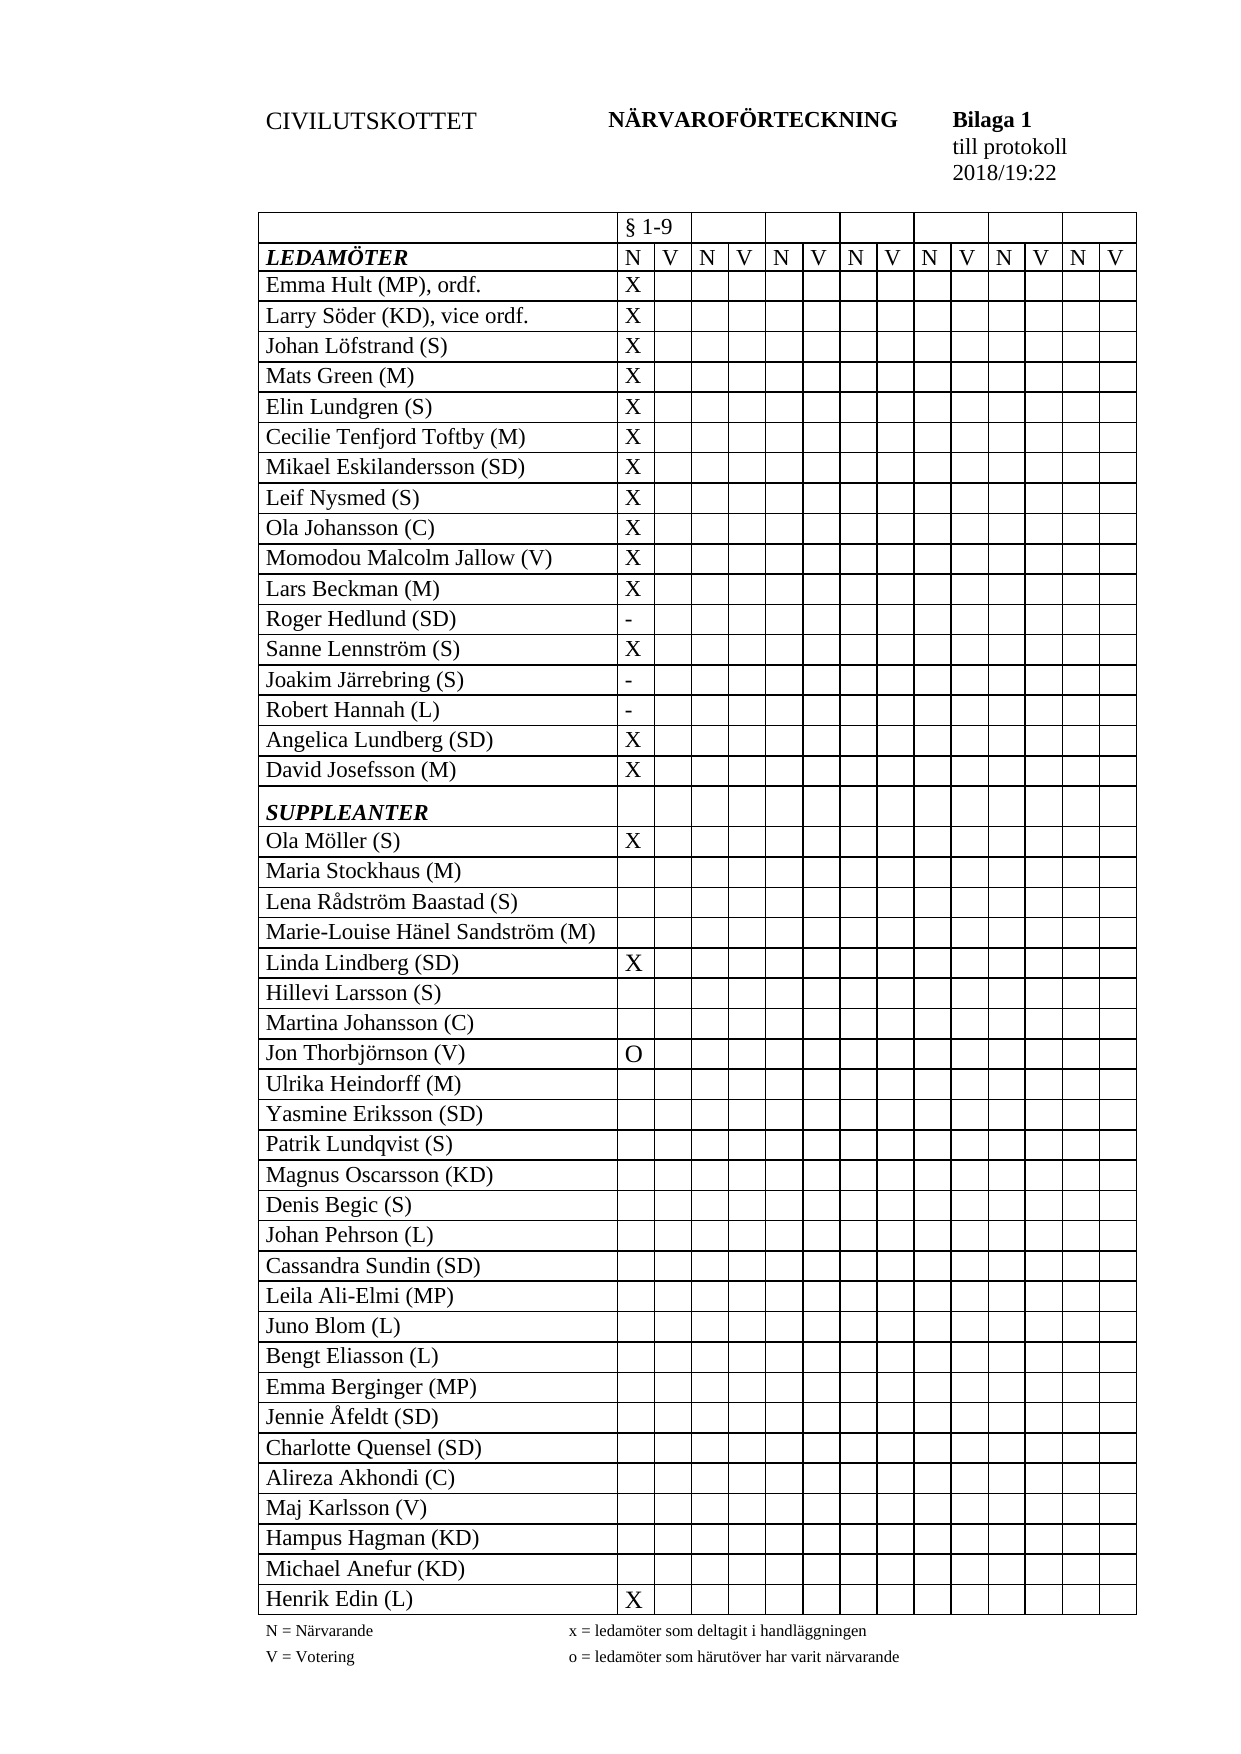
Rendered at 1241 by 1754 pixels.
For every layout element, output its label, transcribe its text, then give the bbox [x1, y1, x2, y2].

table_cell [766, 1221, 802, 1250]
table_cell [766, 302, 802, 331]
table_cell [1063, 1040, 1099, 1068]
table_cell [692, 1191, 728, 1220]
table_cell [952, 423, 988, 452]
table_cell [655, 949, 691, 977]
table_cell [804, 757, 839, 785]
table_cell [655, 1009, 691, 1038]
table_cell X [618, 484, 654, 512]
table_cell [804, 1525, 839, 1553]
table_cell [729, 575, 765, 603]
table_cell [804, 949, 839, 977]
table_cell [618, 1434, 654, 1462]
table_cell [1063, 1494, 1099, 1523]
table_cell [1026, 1070, 1062, 1098]
table_cell [989, 726, 1024, 755]
table_cell [915, 575, 950, 603]
table_cell [1026, 1040, 1062, 1068]
table_cell Elin Lundgren (S) [259, 393, 617, 422]
table_cell [989, 1373, 1024, 1402]
table_cell [766, 1403, 802, 1432]
table_cell [841, 1403, 876, 1432]
table_cell [952, 1009, 988, 1038]
table_cell Cassandra Sundin (SD) [259, 1252, 617, 1280]
table_cell X [618, 453, 654, 482]
table_cell [878, 1161, 913, 1189]
table_cell [1026, 888, 1062, 917]
table_cell [655, 666, 691, 694]
table_cell [766, 1009, 802, 1038]
table_cell [915, 453, 950, 482]
table_cell [692, 1494, 728, 1523]
table_cell [692, 696, 728, 725]
table_cell [655, 1191, 691, 1220]
table_cell [989, 757, 1024, 785]
table_cell [878, 1191, 913, 1220]
table_cell [878, 1373, 913, 1402]
table_cell [952, 575, 988, 603]
table_cell [952, 545, 988, 573]
table_cell [729, 332, 765, 361]
table_cell Emma Berginger (MP) [259, 1373, 617, 1402]
table_cell [729, 979, 765, 1008]
table_cell [729, 858, 765, 886]
table_cell Lena Rådström Baastad (S) [259, 888, 617, 917]
table_cell - [618, 605, 654, 634]
table_cell [989, 858, 1024, 886]
table_cell [729, 423, 765, 452]
table_cell [692, 484, 728, 512]
table_cell [692, 605, 728, 634]
table_cell [1100, 696, 1136, 725]
table_cell [804, 575, 839, 603]
table_cell [729, 605, 765, 634]
table_cell Michael Anefur (KD) [259, 1555, 617, 1583]
table_cell [655, 272, 691, 300]
table_cell [841, 363, 876, 391]
table_cell [952, 514, 988, 543]
table_cell [618, 1464, 654, 1493]
table_cell Henrik Edin (L) [259, 1585, 617, 1614]
table_cell [952, 1585, 988, 1614]
table_cell [878, 302, 913, 331]
table_cell [1063, 827, 1099, 856]
table_cell [766, 545, 802, 573]
table_cell [729, 1343, 765, 1371]
table_cell [1100, 332, 1136, 361]
table_cell [618, 1161, 654, 1189]
table_cell SUPPLEANTER [259, 787, 617, 826]
table_cell [692, 1343, 728, 1371]
table_cell Linda Lindberg (SD) [259, 949, 617, 977]
table_cell [1026, 1555, 1062, 1583]
table_cell [655, 1403, 691, 1432]
table_cell [841, 1040, 876, 1068]
table_cell [692, 545, 728, 573]
table_cell [878, 1434, 913, 1462]
table_cell [1026, 1161, 1062, 1189]
table_cell [952, 1221, 988, 1250]
table_cell [841, 1555, 876, 1583]
table_cell [1026, 757, 1062, 785]
table_cell David Josefsson (M) [259, 757, 617, 785]
table_cell [766, 757, 802, 785]
table_cell [989, 1100, 1024, 1129]
table_cell [729, 1131, 765, 1159]
table_cell [1063, 514, 1099, 543]
table_cell [989, 1525, 1024, 1553]
table_cell [729, 1555, 765, 1583]
table_cell [1026, 453, 1062, 482]
table_cell [915, 1040, 950, 1068]
table_cell [804, 1464, 839, 1493]
table_cell Martina Johansson (C) [259, 1009, 617, 1038]
table_cell [878, 666, 913, 694]
table_cell [841, 514, 876, 543]
table_cell [1100, 1161, 1136, 1189]
table_cell [692, 858, 728, 886]
table_cell [989, 272, 1024, 300]
table_cell N [915, 244, 950, 270]
table_cell [655, 635, 691, 664]
table_cell Leila Ali-Elmi (MP) [259, 1282, 617, 1311]
table_cell [804, 635, 839, 664]
table_cell [915, 949, 950, 977]
table_cell [618, 1525, 654, 1553]
table_cell [952, 332, 988, 361]
table_cell [1063, 1161, 1099, 1189]
table_cell [655, 575, 691, 603]
table_cell [692, 1100, 728, 1129]
table_cell [804, 1070, 839, 1098]
table_cell [1100, 1252, 1136, 1280]
table_cell [804, 1555, 839, 1583]
table_cell [841, 757, 876, 785]
table_cell N [989, 244, 1024, 270]
table_cell [915, 1252, 950, 1280]
table_cell [1063, 1191, 1099, 1220]
table_cell [841, 1525, 876, 1553]
table_cell [692, 757, 728, 785]
table_cell [766, 979, 802, 1008]
table_cell [1100, 1525, 1136, 1553]
table_cell [915, 1161, 950, 1189]
table_cell [655, 332, 691, 361]
table_cell [1100, 1373, 1136, 1402]
table_cell [1100, 726, 1136, 755]
table_cell [766, 1131, 802, 1159]
table_cell Yasmine Eriksson (SD) [259, 1100, 617, 1129]
table_cell [1063, 302, 1099, 331]
table_cell [692, 1403, 728, 1432]
table_cell [655, 545, 691, 573]
table_cell [692, 1161, 728, 1189]
table_cell [766, 1464, 802, 1493]
table_cell [1100, 272, 1136, 300]
table_cell [952, 1100, 988, 1129]
table_cell [655, 888, 691, 917]
table_cell V [729, 244, 765, 270]
table_cell [841, 1464, 876, 1493]
table_cell [841, 888, 876, 917]
table_cell [1063, 1131, 1099, 1159]
table_cell [1100, 1221, 1136, 1250]
table_cell [1026, 1373, 1062, 1402]
table_cell [1100, 453, 1136, 482]
table_cell [766, 453, 802, 482]
table_cell [1100, 1585, 1136, 1614]
table_cell [989, 1464, 1024, 1493]
table_cell [729, 787, 765, 826]
table_cell [1100, 423, 1136, 452]
table_cell [1063, 1464, 1099, 1493]
table_cell [1063, 393, 1099, 422]
table_cell [1100, 979, 1136, 1008]
table_cell [915, 484, 950, 512]
table_cell [655, 858, 691, 886]
table_cell [804, 1343, 839, 1371]
table_cell [729, 666, 765, 694]
table_cell [915, 363, 950, 391]
table_cell [618, 1282, 654, 1311]
table_cell [952, 1282, 988, 1311]
table_cell [1026, 423, 1062, 452]
table_cell [729, 545, 765, 573]
table_cell [915, 757, 950, 785]
table_cell Larry Söder (KD), vice ordf. [259, 302, 617, 331]
table_cell [729, 453, 765, 482]
table_cell [915, 605, 950, 634]
table_cell [766, 1282, 802, 1311]
table_cell Patrik Lundqvist (S) [259, 1131, 617, 1159]
table_cell [259, 213, 617, 242]
table_cell [655, 1100, 691, 1129]
table_cell [655, 484, 691, 512]
table_cell [1026, 918, 1062, 947]
table_cell [989, 1494, 1024, 1523]
table_cell [878, 757, 913, 785]
table_cell [989, 979, 1024, 1008]
table_cell [618, 858, 654, 886]
table_cell [766, 888, 802, 917]
table_cell o = ledamöter som härutöver har varit närvarande [561, 1641, 1137, 1668]
table_cell [878, 787, 913, 826]
table_cell [878, 888, 913, 917]
table_cell [841, 979, 876, 1008]
table_cell Roger Hedlund (SD) [259, 605, 617, 634]
table_cell [952, 484, 988, 512]
table_cell [1063, 1434, 1099, 1462]
table_cell [1100, 1070, 1136, 1098]
table_cell [692, 332, 728, 361]
table_cell [915, 1131, 950, 1159]
table_cell [952, 726, 988, 755]
table_cell [1100, 888, 1136, 917]
table_cell X [618, 272, 654, 300]
table_cell Ulrika Heindorff (M) [259, 1070, 617, 1098]
table_cell [618, 1555, 654, 1583]
table_cell [989, 514, 1024, 543]
table_cell [878, 1131, 913, 1159]
table_cell [989, 1434, 1024, 1462]
table_cell [1100, 1009, 1136, 1038]
table_cell [878, 1494, 913, 1523]
table_cell [989, 827, 1024, 856]
table_cell [1100, 918, 1136, 947]
table_cell [952, 858, 988, 886]
table_cell [804, 332, 839, 361]
table_cell Hillevi Larsson (S) [259, 979, 617, 1008]
table_cell Lars Beckman (M) [259, 575, 617, 603]
table_cell [878, 918, 913, 947]
table_cell [804, 1040, 839, 1068]
table_cell [729, 696, 765, 725]
table_cell X [618, 423, 654, 452]
table_cell [1026, 1100, 1062, 1129]
table_cell X [618, 575, 654, 603]
table_cell [952, 757, 988, 785]
table_cell [1063, 1252, 1099, 1280]
table_cell [804, 979, 839, 1008]
table_cell [1026, 1252, 1062, 1280]
table_cell [915, 1070, 950, 1098]
table_cell [766, 726, 802, 755]
table_cell [692, 635, 728, 664]
table_cell [692, 363, 728, 391]
table_cell [1063, 605, 1099, 634]
table_cell [878, 363, 913, 391]
table_cell [952, 1525, 988, 1553]
table_cell [655, 726, 691, 755]
table_cell [915, 1191, 950, 1220]
table_cell V [952, 244, 988, 270]
table_cell [952, 1040, 988, 1068]
table_cell [692, 1312, 728, 1341]
table_cell [841, 213, 913, 242]
table_cell [1100, 363, 1136, 391]
table_cell [766, 575, 802, 603]
table_cell [729, 302, 765, 331]
table_cell Maria Stockhaus (M) [259, 858, 617, 886]
table_cell [952, 979, 988, 1008]
table_cell [989, 302, 1024, 331]
table_cell [915, 1525, 950, 1553]
table_header CIVILUTSKOTTET [258, 106, 561, 212]
table_cell [915, 213, 988, 242]
table_cell Emma Hult (MP), ordf. [259, 272, 617, 300]
table_cell - [618, 696, 654, 725]
table_cell [1063, 888, 1099, 917]
table_cell [804, 726, 839, 755]
table_cell [655, 1464, 691, 1493]
table_cell [878, 1282, 913, 1311]
table_cell [1026, 514, 1062, 543]
table_cell X [618, 514, 654, 543]
table_cell [1100, 1040, 1136, 1068]
table_cell [766, 605, 802, 634]
table_cell [618, 888, 654, 917]
table_cell [878, 332, 913, 361]
table_cell [655, 1070, 691, 1098]
table_cell N [692, 244, 728, 270]
table_cell [841, 1585, 876, 1614]
table_cell [1063, 272, 1099, 300]
table_cell [878, 635, 913, 664]
table_cell [878, 453, 913, 482]
table_cell [989, 484, 1024, 512]
table_cell [878, 827, 913, 856]
table_cell [804, 1585, 839, 1614]
table_cell X [618, 635, 654, 664]
table_cell [841, 302, 876, 331]
table_cell [1100, 787, 1136, 826]
table_cell [1100, 545, 1136, 573]
table_cell [1026, 635, 1062, 664]
table_cell [841, 1191, 876, 1220]
table_cell Jon Thorbjörnson (V) [259, 1040, 617, 1068]
table_cell [989, 1009, 1024, 1038]
table_cell [1026, 605, 1062, 634]
table_cell [1063, 1221, 1099, 1250]
table_cell [841, 605, 876, 634]
table_cell [804, 1191, 839, 1220]
table_cell [618, 1009, 654, 1038]
table_cell [1100, 827, 1136, 856]
table_cell [989, 1070, 1024, 1098]
table_cell [989, 332, 1024, 361]
table_cell [1100, 757, 1136, 785]
table_cell [952, 787, 988, 826]
table_cell [1026, 726, 1062, 755]
table_cell [1100, 1494, 1136, 1523]
table_cell Cecilie Tenfjord Toftby (M) [259, 423, 617, 452]
table_cell [618, 1191, 654, 1220]
table_cell [841, 1161, 876, 1189]
table_cell [952, 1161, 988, 1189]
table_cell [655, 1373, 691, 1402]
table_cell [989, 949, 1024, 977]
table_cell [1063, 726, 1099, 755]
table_cell [766, 514, 802, 543]
table_cell [1026, 1434, 1062, 1462]
table_cell [989, 1191, 1024, 1220]
table_cell [729, 1464, 765, 1493]
table_cell [729, 635, 765, 664]
table_cell [915, 545, 950, 573]
table_cell - [618, 666, 654, 694]
table_cell [878, 1252, 913, 1280]
table_cell [692, 575, 728, 603]
table_cell [804, 918, 839, 947]
table_cell Ola Möller (S) [259, 827, 617, 856]
table_cell [989, 453, 1024, 482]
table_cell [989, 1312, 1024, 1341]
table_cell [1063, 696, 1099, 725]
table_cell § 1-9 [618, 213, 691, 242]
table_cell [1063, 1282, 1099, 1311]
table_cell [804, 858, 839, 886]
table_cell Hampus Hagman (KD) [259, 1525, 617, 1553]
table_cell [1026, 827, 1062, 856]
table_cell X [618, 363, 654, 391]
table_cell [655, 1312, 691, 1341]
table_cell Mikael Eskilandersson (SD) [259, 453, 617, 482]
table_cell X [618, 545, 654, 573]
table_cell [915, 666, 950, 694]
table_cell [1026, 302, 1062, 331]
table_cell [952, 888, 988, 917]
table_cell [989, 1585, 1024, 1614]
table_cell [618, 1131, 654, 1159]
table_cell [655, 757, 691, 785]
table_cell [618, 1070, 654, 1098]
table_cell [952, 272, 988, 300]
table_cell [989, 666, 1024, 694]
table_cell [618, 787, 654, 826]
table_cell [841, 393, 876, 422]
table_cell [692, 1464, 728, 1493]
table_cell [878, 1343, 913, 1371]
table_cell [841, 726, 876, 755]
table_cell [729, 272, 765, 300]
table_cell [729, 1282, 765, 1311]
table_cell [655, 1252, 691, 1280]
table_cell [1063, 635, 1099, 664]
table_cell [1026, 1009, 1062, 1038]
table_cell [766, 423, 802, 452]
table_cell [729, 949, 765, 977]
table_cell [915, 332, 950, 361]
table_cell X [618, 332, 654, 361]
table_cell [1100, 1312, 1136, 1341]
table_cell [915, 1312, 950, 1341]
table_cell [729, 1434, 765, 1462]
table_cell [841, 1373, 876, 1402]
table_cell [989, 545, 1024, 573]
table_cell [1100, 1464, 1136, 1493]
table_cell [1026, 272, 1062, 300]
table_cell [841, 1494, 876, 1523]
table_cell [841, 575, 876, 603]
table_cell [878, 514, 913, 543]
table_cell [989, 1343, 1024, 1371]
table_cell [1100, 484, 1136, 512]
table_cell [766, 1100, 802, 1129]
table_cell V [878, 244, 913, 270]
table_cell [655, 787, 691, 826]
table_cell [1063, 484, 1099, 512]
table_cell [952, 1434, 988, 1462]
table_cell [766, 393, 802, 422]
table_cell [692, 1373, 728, 1402]
table_cell [1026, 787, 1062, 826]
table_cell [952, 393, 988, 422]
table_cell Charlotte Quensel (SD) [259, 1434, 617, 1462]
table_cell [1026, 949, 1062, 977]
table_cell [915, 1434, 950, 1462]
table_cell [952, 918, 988, 947]
table_cell [655, 1161, 691, 1189]
table_cell [915, 393, 950, 422]
table_cell [915, 302, 950, 331]
table_cell [841, 918, 876, 947]
table_cell [915, 635, 950, 664]
table_cell [1026, 1403, 1062, 1432]
table_cell [841, 1009, 876, 1038]
table_cell [878, 1221, 913, 1250]
table_cell [655, 605, 691, 634]
table_cell [692, 272, 728, 300]
table_cell [952, 827, 988, 856]
table_cell [989, 1555, 1024, 1583]
table_cell [766, 827, 802, 856]
table_cell [729, 1191, 765, 1220]
table_cell [766, 1312, 802, 1341]
table_cell [1026, 1464, 1062, 1493]
table_cell V [655, 244, 691, 270]
table_cell [729, 1221, 765, 1250]
table_cell [1026, 1282, 1062, 1311]
table_cell [655, 696, 691, 725]
table_cell [878, 949, 913, 977]
table_cell [989, 1131, 1024, 1159]
table_cell [692, 393, 728, 422]
table_cell [1063, 1373, 1099, 1402]
table_cell [915, 979, 950, 1008]
table_cell [952, 696, 988, 725]
table_cell [1026, 1585, 1062, 1614]
table_cell [841, 1312, 876, 1341]
table_cell [1026, 1221, 1062, 1250]
table_cell [692, 1040, 728, 1068]
table_cell [1026, 1131, 1062, 1159]
table_cell [841, 423, 876, 452]
table_cell [655, 1434, 691, 1462]
table_cell [804, 1161, 839, 1189]
table_cell [766, 666, 802, 694]
table_cell [692, 1434, 728, 1462]
table_cell [804, 363, 839, 391]
table_cell [1063, 666, 1099, 694]
table_cell [804, 272, 839, 300]
table_cell [729, 514, 765, 543]
table_cell [989, 363, 1024, 391]
table_cell [989, 1161, 1024, 1189]
table_cell X [618, 827, 654, 856]
table_cell [692, 514, 728, 543]
table_cell [878, 1555, 913, 1583]
table_cell [729, 1373, 765, 1402]
table_cell [1100, 858, 1136, 886]
table_cell [952, 635, 988, 664]
table_cell [766, 918, 802, 947]
table_cell [804, 302, 839, 331]
table_cell V [1100, 244, 1136, 270]
table_cell [766, 787, 802, 826]
table_cell [729, 757, 765, 785]
table_cell [692, 453, 728, 482]
table_cell [804, 605, 839, 634]
table_cell [915, 1585, 950, 1614]
table_cell [692, 213, 765, 242]
table_cell [804, 1494, 839, 1523]
table_cell [952, 1070, 988, 1098]
table_cell [804, 666, 839, 694]
table_cell [1100, 635, 1136, 664]
table_cell [878, 1525, 913, 1553]
table_cell [729, 393, 765, 422]
table_cell [692, 1585, 728, 1614]
table_cell [952, 302, 988, 331]
table_cell [766, 1494, 802, 1523]
table_cell [692, 949, 728, 977]
table_cell V = Votering [258, 1641, 561, 1668]
table_cell [1063, 1585, 1099, 1614]
table_cell [878, 484, 913, 512]
table_cell [766, 1252, 802, 1280]
table_cell [952, 1373, 988, 1402]
table_cell [841, 1100, 876, 1129]
table_cell [841, 1131, 876, 1159]
table_cell [655, 1221, 691, 1250]
table_cell [915, 918, 950, 947]
table_cell [1100, 393, 1136, 422]
table_cell X [618, 949, 654, 977]
table_cell [729, 888, 765, 917]
table_cell X [618, 393, 654, 422]
table_cell [952, 1191, 988, 1220]
table_cell [766, 272, 802, 300]
table_cell [1063, 979, 1099, 1008]
table_cell [618, 1343, 654, 1371]
table_cell O [618, 1040, 654, 1068]
table_cell [655, 1525, 691, 1553]
table_cell [804, 1009, 839, 1038]
table_cell Juno Blom (L) [259, 1312, 617, 1341]
table_cell [729, 827, 765, 856]
table_cell [1063, 858, 1099, 886]
table_cell [915, 858, 950, 886]
table_cell [655, 302, 691, 331]
table_cell [804, 1252, 839, 1280]
table_cell [915, 514, 950, 543]
table_cell N [841, 244, 876, 270]
table_cell Magnus Oscarsson (KD) [259, 1161, 617, 1189]
table_cell Robert Hannah (L) [259, 696, 617, 725]
table_cell [1063, 423, 1099, 452]
table_cell [804, 1100, 839, 1129]
table_cell [766, 1373, 802, 1402]
table_cell [841, 1252, 876, 1280]
table_cell [1100, 514, 1136, 543]
table_cell [655, 1555, 691, 1583]
table_cell Leif Nysmed (S) [259, 484, 617, 512]
table_cell [878, 1070, 913, 1098]
table_cell [915, 272, 950, 300]
table_cell [1026, 393, 1062, 422]
table_cell [915, 888, 950, 917]
table_cell [1026, 1191, 1062, 1220]
table_cell [1026, 1525, 1062, 1553]
table_cell [915, 1494, 950, 1523]
table_cell [692, 726, 728, 755]
table_cell [1063, 363, 1099, 391]
table_cell [952, 949, 988, 977]
table_cell [766, 1191, 802, 1220]
table_cell [766, 363, 802, 391]
table_cell [841, 545, 876, 573]
table_cell [1026, 1343, 1062, 1371]
table_cell [878, 1403, 913, 1432]
table_cell [804, 514, 839, 543]
table_cell [952, 1555, 988, 1583]
table_cell [989, 575, 1024, 603]
table_cell [766, 332, 802, 361]
table_cell [989, 1282, 1024, 1311]
table_cell Ola Johansson (C) [259, 514, 617, 543]
table_cell N = Närvarande [258, 1615, 561, 1641]
table_cell Sanne Lennström (S) [259, 635, 617, 664]
table_cell [878, 272, 913, 300]
table_cell [804, 545, 839, 573]
table_cell N [1063, 244, 1099, 270]
table_cell [1026, 858, 1062, 886]
table_cell [1100, 666, 1136, 694]
table_cell [989, 605, 1024, 634]
table_cell [989, 1403, 1024, 1432]
table_cell [952, 1494, 988, 1523]
table_cell [1100, 575, 1136, 603]
table_cell Joakim Järrebring (S) [259, 666, 617, 694]
table_cell [952, 363, 988, 391]
table_cell [1100, 1403, 1136, 1432]
table_cell [952, 1131, 988, 1159]
table_cell [878, 858, 913, 886]
table_cell [1063, 1525, 1099, 1553]
table_cell [1100, 1343, 1136, 1371]
table_cell [1100, 605, 1136, 634]
table_cell [766, 696, 802, 725]
table_cell [1063, 1343, 1099, 1371]
table_cell [1063, 1312, 1099, 1341]
table_cell [729, 1312, 765, 1341]
table_cell [729, 1403, 765, 1432]
table_cell [915, 1282, 950, 1311]
table_cell [655, 514, 691, 543]
table_header Bilaga 1 till protokoll 2018/19:22 [945, 106, 1137, 212]
table_cell [618, 1100, 654, 1129]
table_cell Alireza Akhondi (C) [259, 1464, 617, 1493]
table_cell [915, 1009, 950, 1038]
table_cell [766, 858, 802, 886]
table_cell [655, 1585, 691, 1614]
table_cell N [618, 244, 654, 270]
table_cell [1063, 213, 1136, 242]
table_cell [1026, 1312, 1062, 1341]
table_cell [1063, 1403, 1099, 1432]
table_cell [692, 302, 728, 331]
table_cell [878, 1040, 913, 1068]
table_cell [729, 1494, 765, 1523]
table_cell Johan Löfstrand (S) [259, 332, 617, 361]
table_cell [804, 1221, 839, 1250]
table_cell [841, 1221, 876, 1250]
table_cell Denis Begic (S) [259, 1191, 617, 1220]
table_cell [878, 1464, 913, 1493]
table_cell [655, 1343, 691, 1371]
table_cell [989, 888, 1024, 917]
table_cell Marie-Louise Hänel Sandström (M) [259, 918, 617, 947]
table_cell [729, 1525, 765, 1553]
table_cell N [766, 244, 802, 270]
table_cell [1063, 332, 1099, 361]
table_cell [878, 423, 913, 452]
table_cell [618, 1312, 654, 1341]
table_cell [878, 545, 913, 573]
table_cell [804, 827, 839, 856]
table_cell [878, 1100, 913, 1129]
table_cell [655, 393, 691, 422]
table_cell [655, 1282, 691, 1311]
table_cell [952, 1312, 988, 1341]
table_cell [989, 787, 1024, 826]
table_cell [692, 827, 728, 856]
table_cell [841, 635, 876, 664]
table_cell [1063, 1070, 1099, 1098]
table_cell [878, 605, 913, 634]
table_cell [1026, 545, 1062, 573]
table_cell [1063, 757, 1099, 785]
table_cell [841, 787, 876, 826]
table_cell [655, 827, 691, 856]
table_cell [766, 949, 802, 977]
table_cell [692, 1131, 728, 1159]
table_cell [729, 1009, 765, 1038]
table_cell [729, 1585, 765, 1614]
table_cell [841, 1434, 876, 1462]
table_cell [841, 332, 876, 361]
table_cell [766, 1434, 802, 1462]
table_cell [1063, 787, 1099, 826]
table_cell [1063, 453, 1099, 482]
table_cell [655, 918, 691, 947]
table_cell [804, 1403, 839, 1432]
table_cell [878, 1585, 913, 1614]
table_cell [878, 726, 913, 755]
table_cell [655, 423, 691, 452]
table_cell X [618, 726, 654, 755]
table_cell [766, 1525, 802, 1553]
table_cell [915, 696, 950, 725]
table_cell [1100, 1555, 1136, 1583]
table_cell [618, 1403, 654, 1432]
table_cell [989, 1221, 1024, 1250]
table_cell [692, 787, 728, 826]
table_cell [618, 1494, 654, 1523]
table_cell [766, 635, 802, 664]
table_cell [804, 696, 839, 725]
table_cell [692, 1221, 728, 1250]
table_cell [952, 1343, 988, 1371]
table_cell [841, 1070, 876, 1098]
table_cell [1026, 1494, 1062, 1523]
table_cell [729, 363, 765, 391]
table_cell [729, 1252, 765, 1280]
table_cell [841, 696, 876, 725]
table_cell [915, 423, 950, 452]
table_cell [1100, 302, 1136, 331]
table_cell [841, 453, 876, 482]
table_cell [804, 787, 839, 826]
table_cell [915, 726, 950, 755]
table_cell [989, 1040, 1024, 1068]
table_cell X [618, 757, 654, 785]
table_cell [804, 1373, 839, 1402]
table_cell [655, 1131, 691, 1159]
table_cell [915, 1464, 950, 1493]
table_cell [952, 1403, 988, 1432]
table_cell [729, 1040, 765, 1068]
table_cell [655, 453, 691, 482]
table_cell [1063, 1100, 1099, 1129]
table_cell [692, 666, 728, 694]
table_cell [989, 635, 1024, 664]
table_cell [618, 918, 654, 947]
table_cell [989, 918, 1024, 947]
table_cell X [618, 302, 654, 331]
table_cell [692, 1282, 728, 1311]
table_header NÄRVAROFÖRTECKNING [561, 106, 945, 212]
table_cell [1100, 1434, 1136, 1462]
table_cell [766, 1585, 802, 1614]
table_cell [1063, 545, 1099, 573]
table_cell [952, 1252, 988, 1280]
table_cell [655, 363, 691, 391]
table_cell [1026, 979, 1062, 1008]
table_cell [989, 1252, 1024, 1280]
table_cell [1063, 918, 1099, 947]
table_cell [1063, 1009, 1099, 1038]
table_cell [878, 1009, 913, 1038]
table_cell [729, 484, 765, 512]
table_cell Momodou Malcolm Jallow (V) [259, 545, 617, 573]
table_cell [1100, 1131, 1136, 1159]
table_cell Jennie Åfeldt (SD) [259, 1403, 617, 1432]
table_cell [878, 696, 913, 725]
table_cell [841, 827, 876, 856]
table_cell [915, 1555, 950, 1583]
table_cell [692, 1555, 728, 1583]
table_cell [618, 1221, 654, 1250]
table_cell [1063, 1555, 1099, 1583]
table_cell [655, 1040, 691, 1068]
table_cell [878, 1312, 913, 1341]
table_cell Bengt Eliasson (L) [259, 1343, 617, 1371]
table_cell [766, 1161, 802, 1189]
table_cell [841, 1343, 876, 1371]
table_cell [915, 1403, 950, 1432]
table_cell [618, 979, 654, 1008]
table_cell [878, 575, 913, 603]
table_cell [878, 979, 913, 1008]
table_cell [655, 1494, 691, 1523]
table_cell [1063, 575, 1099, 603]
table_cell [915, 1100, 950, 1129]
table_cell [766, 1040, 802, 1068]
table_cell [729, 1070, 765, 1098]
table_cell [1100, 1191, 1136, 1220]
table_cell [766, 213, 839, 242]
table_cell [989, 213, 1062, 242]
table_cell [729, 918, 765, 947]
table_cell [841, 666, 876, 694]
table_cell [1026, 575, 1062, 603]
table_cell [766, 1555, 802, 1583]
table_cell [692, 1070, 728, 1098]
table_cell [804, 1434, 839, 1462]
table_cell [1100, 1282, 1136, 1311]
table_cell [692, 1252, 728, 1280]
table_cell [692, 888, 728, 917]
table_cell [1026, 332, 1062, 361]
table_cell [692, 918, 728, 947]
table_cell [692, 979, 728, 1008]
table_cell [766, 1070, 802, 1098]
table_cell [1026, 484, 1062, 512]
table_cell [841, 484, 876, 512]
table_cell [655, 979, 691, 1008]
table_cell [692, 423, 728, 452]
table_cell [989, 393, 1024, 422]
table_cell [729, 1161, 765, 1189]
table_cell [1026, 666, 1062, 694]
table_cell [766, 484, 802, 512]
table_cell [915, 827, 950, 856]
table_cell [952, 605, 988, 634]
table_cell Mats Green (M) [259, 363, 617, 391]
table_cell [989, 423, 1024, 452]
table_cell [1063, 949, 1099, 977]
table_cell [618, 1373, 654, 1402]
table_cell [804, 423, 839, 452]
table_cell [804, 1282, 839, 1311]
table_cell [1026, 696, 1062, 725]
table_cell [804, 1312, 839, 1341]
table_cell [841, 272, 876, 300]
table_cell [804, 393, 839, 422]
table_cell [989, 696, 1024, 725]
table_cell Johan Pehrson (L) [259, 1221, 617, 1250]
table_cell [804, 484, 839, 512]
table_cell [1100, 949, 1136, 977]
table_cell Maj Karlsson (V) [259, 1494, 617, 1523]
table_cell [1100, 1100, 1136, 1129]
table_cell X [618, 1585, 654, 1614]
table_cell [804, 888, 839, 917]
table_cell [915, 1343, 950, 1371]
table_cell [841, 858, 876, 886]
table_cell V [804, 244, 839, 270]
table_cell [692, 1009, 728, 1038]
table_cell [729, 726, 765, 755]
table_cell [766, 1343, 802, 1371]
table_cell [915, 787, 950, 826]
table_cell [915, 1373, 950, 1402]
table_cell [952, 1464, 988, 1493]
table_cell [1026, 363, 1062, 391]
table_cell [692, 1525, 728, 1553]
table_cell LEDAMÖTER [259, 244, 617, 270]
table_cell [618, 1252, 654, 1280]
table_cell Angelica Lundberg (SD) [259, 726, 617, 755]
table_cell x = ledamöter som deltagit i handläggningen [561, 1615, 1137, 1641]
table_cell [915, 1221, 950, 1250]
table_cell [841, 1282, 876, 1311]
table_cell [729, 1100, 765, 1129]
table_cell [952, 453, 988, 482]
table_cell V [1026, 244, 1062, 270]
table_cell [952, 666, 988, 694]
table_cell [804, 453, 839, 482]
table_cell [878, 393, 913, 422]
table_cell [841, 949, 876, 977]
table_cell [804, 1131, 839, 1159]
